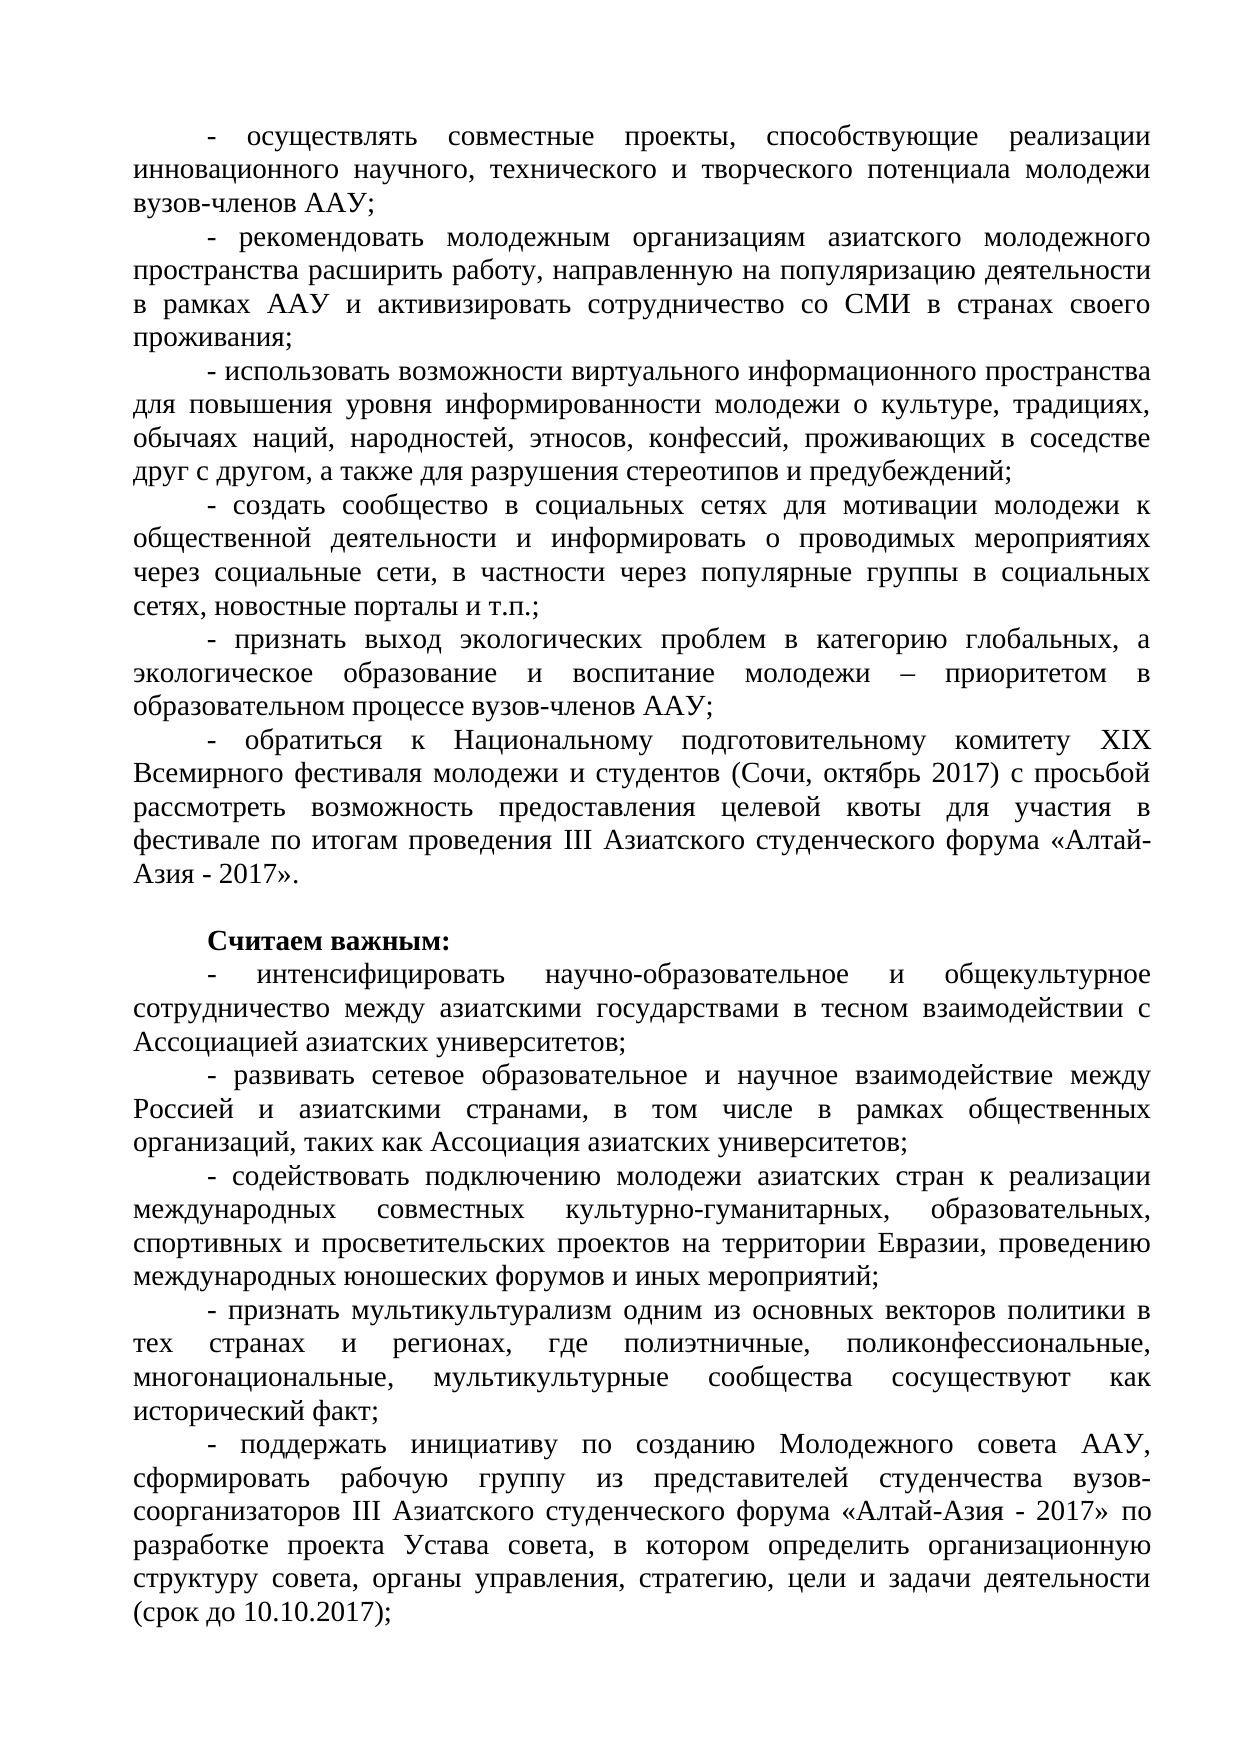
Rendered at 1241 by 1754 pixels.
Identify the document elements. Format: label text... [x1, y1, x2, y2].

text - рекомендовать молодежным организациям азиатского молодежного пространства расширить работу, направленную на популяризацию деятельности в рамках ААУ и активизировать сотрудничество со СМИ в странах своего проживания; [133, 219, 1152, 353]
text - осуществлять совместные проекты, способствующие реализации инновационного научного, технического и творческого потенциала молодежи вузов-членов ААУ; [133, 118, 1152, 219]
text - создать сообщество в социальных сетях для мотивации молодежи к общественной деятельности и информировать о проводимых мероприятиях через социальные сети, в частности через популярные группы в социальных сетях, новостные порталы и т.п.; [133, 487, 1152, 621]
text - поддержать инициативу по созданию Молодежного совета ААУ, сформировать рабочую группу из представителей студенчества вузов-соорганизаторов III Азиатского студенческого форума «Алтай-Азия - 2017» по разработке проекта Устава совета, в котором определить организационную структуру совета, органы управления, стратегию, цели и задачи деятельности (срок до 10.10.2017); [133, 1426, 1152, 1627]
text Считаем важным: [133, 923, 1152, 957]
text - интенсифицировать научно-образовательное и общекультурное сотрудничество между азиатскими государствами в тесном взаимодействии с Ассоциацией азиатских университетов; [133, 957, 1152, 1057]
text - признать выход экологических проблем в категорию глобальных, а экологическое образование и воспитание молодежи – приоритетом в образовательном процессе вузов-членов ААУ; [133, 621, 1152, 722]
text - признать мультикультурализм одним из основных векторов политики в тех странах и регионах, где полиэтничные, поликонфессиональные, многонациональные, мультикультурные сообщества сосуществуют как исторический факт; [133, 1292, 1152, 1426]
text - обратиться к Национальному подготовительному комитету XIX Всемирного фестиваля молодежи и студентов (Сочи, октябрь 2017) с просьбой рассмотреть возможность предоставления целевой квоты для участия в фестивале по итогам проведения III Азиатского студенческого форума «Алтай-Азия - 2017». [133, 722, 1152, 889]
text - развивать сетевое образовательное и научное взаимодействие между Россией и азиатскими странами, в том числе в рамках общественных организаций, таких как Ассоциация азиатских университетов; [133, 1057, 1152, 1158]
text - использовать возможности виртуального информационного пространства для повышения уровня информированности молодежи о культуре, традициях, обычаях наций, народностей, этносов, конфессий, проживающих в соседстве друг с другом, а также для разрушения стереотипов и предубеждений; [133, 353, 1152, 487]
text - содействовать подключению молодежи азиатских стран к реализации международных совместных культурно-гуманитарных, образовательных, спортивных и просветительских проектов на территории Евразии, проведению международных юношеских форумов и иных мероприятий; [133, 1158, 1152, 1292]
